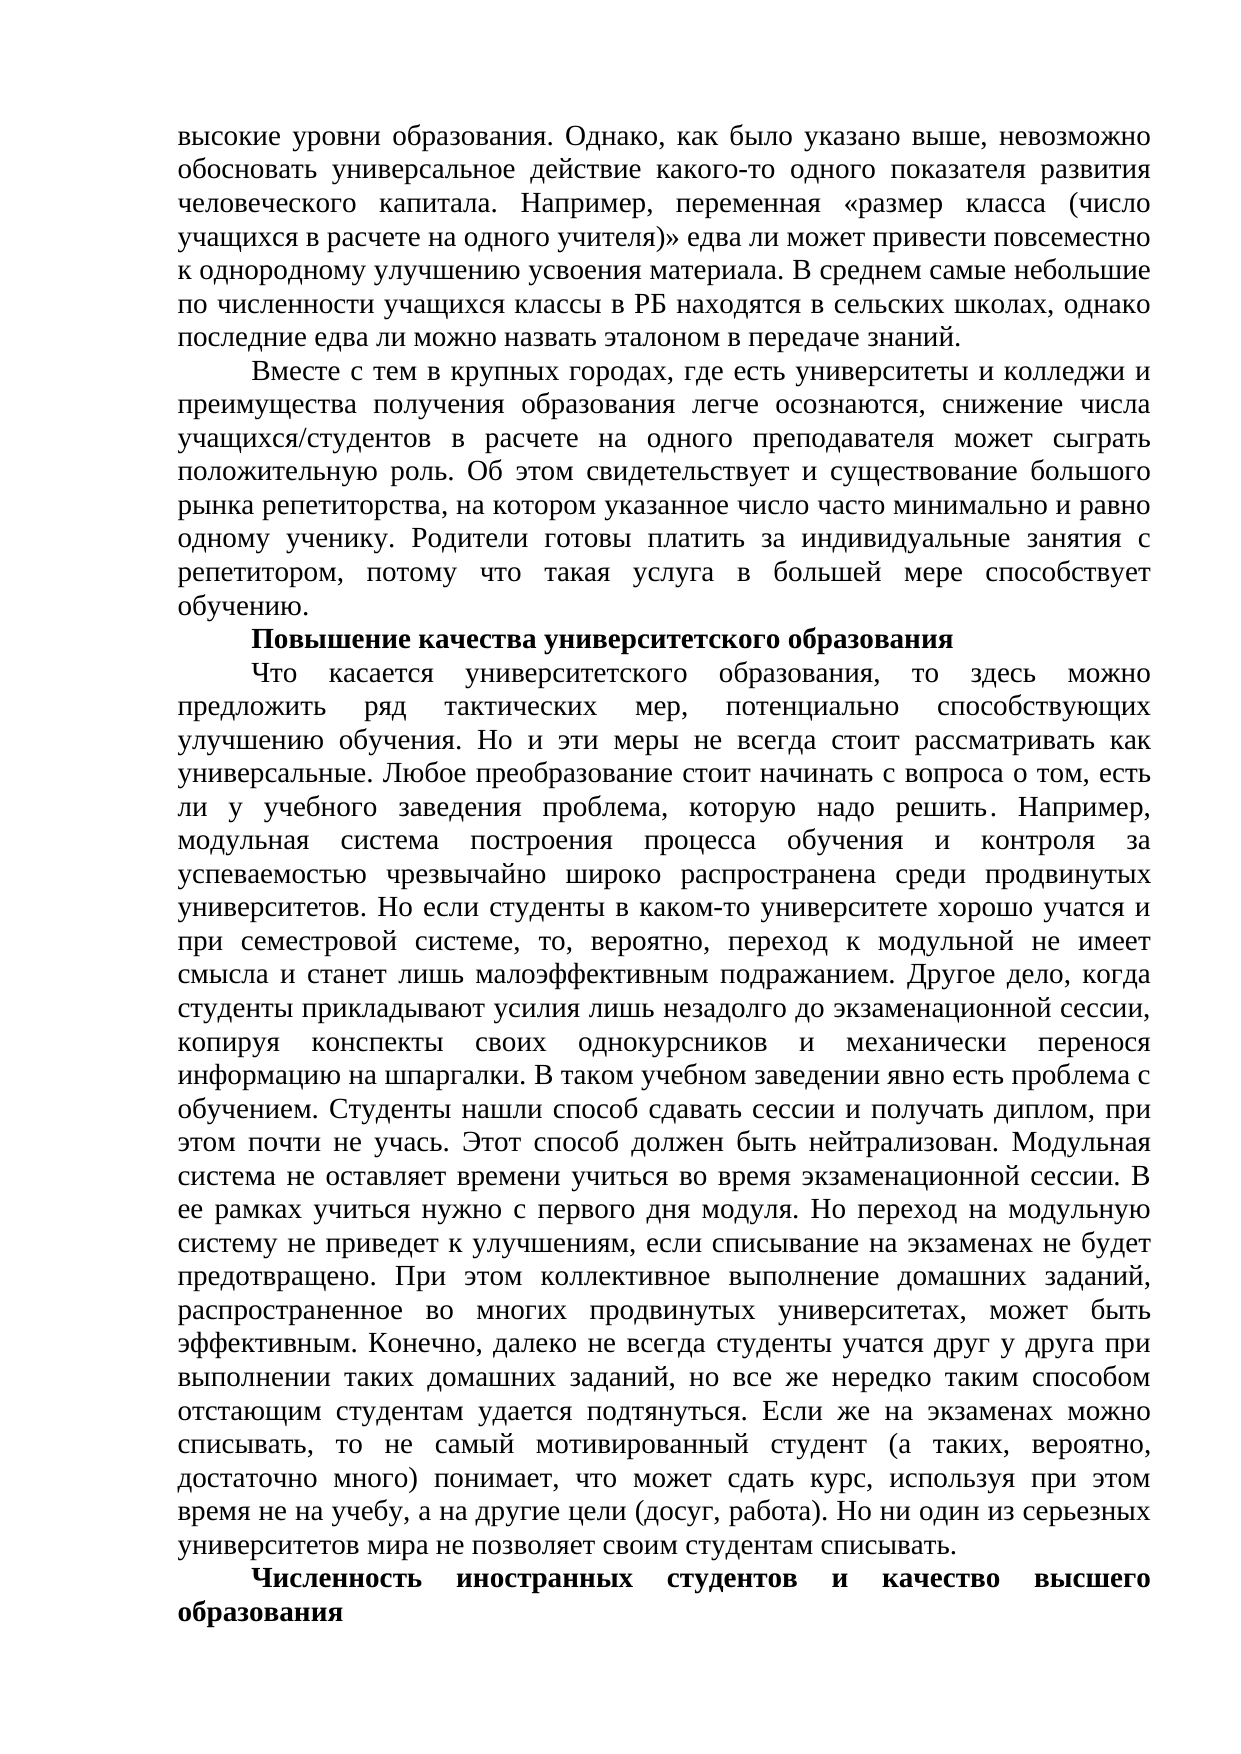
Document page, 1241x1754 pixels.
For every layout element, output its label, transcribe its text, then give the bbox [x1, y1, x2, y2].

text Повышение качества университетского образования [177, 621, 1152, 655]
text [177, 118, 1152, 353]
text Численность иностранных студентов и качество высшего образования [177, 1560, 1152, 1627]
text Вместе с тем в крупных городах, где есть университеты и колледжи и преимущества получения образования легче осознаются, снижение числа учащихся/студентов в расчете на одного преподавателя может сыграть положительную роль. Об этом свидетельствует и существование большого рынка репетиторства, на котором указанное число часто минимально и равно одному ученику. Родители готовы платить за индивидуальные занятия с репетитором, потому что такая услуга в большей мере способствует обучению. [177, 353, 1152, 621]
text Что касается университетского образования, то здесь можно предложить ряд тактических мер, потенциально способствующих улучшению обучения. Но и эти меры не всегда стоит рассматривать как универсальные. Любое преобразование стоит начинать с вопроса о том, есть ли у учебного заведения проблема, которую надо решить . Например, модульная система построения процесса обучения и контроля за успеваемостью чрезвычайно широко распространена среди продвинутых университетов. Но если студенты в каком-то университете хорошо учатся и при семестровой системе, то, вероятно, переход к модульной не имеет смысла и станет лишь малоэффективным подражанием. Другое дело, когда студенты прикладывают усилия лишь незадолго до экзаменационной сессии, копируя конспекты своих однокурсников и механически перенося информацию на шпаргалки. В таком учебном заведении явно есть проблема с обучением. Студенты нашли способ сдавать сессии и получать диплом, при этом почти не учась. Этот способ должен быть нейтрализован. Модульная система не оставляет времени учиться во время экзаменационной сессии. В ее рамках учиться нужно с первого дня модуля. Но переход на модульную систему не приведет к улучшениям, если списывание на экзаменах не будет предотвращено. При этом коллективное выполнение домашних заданий, распространенное во многих продвинутых университетах, может быть эффективным. Конечно, далеко не всегда студенты учатся друг у друга при выполнении таких домашних заданий, но все же нередко таким способом отстающим студентам удается подтянуться. Если же на экзаменах можно списывать, то не самый мотивированный студент (а таких, вероятно, достаточно много) понимает, что может сдать курс, используя при этом время не на учебу, а на другие цели (досуг, работа). Но ни один из серьезных университетов мира не позволяет своим студентам списывать. [177, 655, 1152, 1560]
